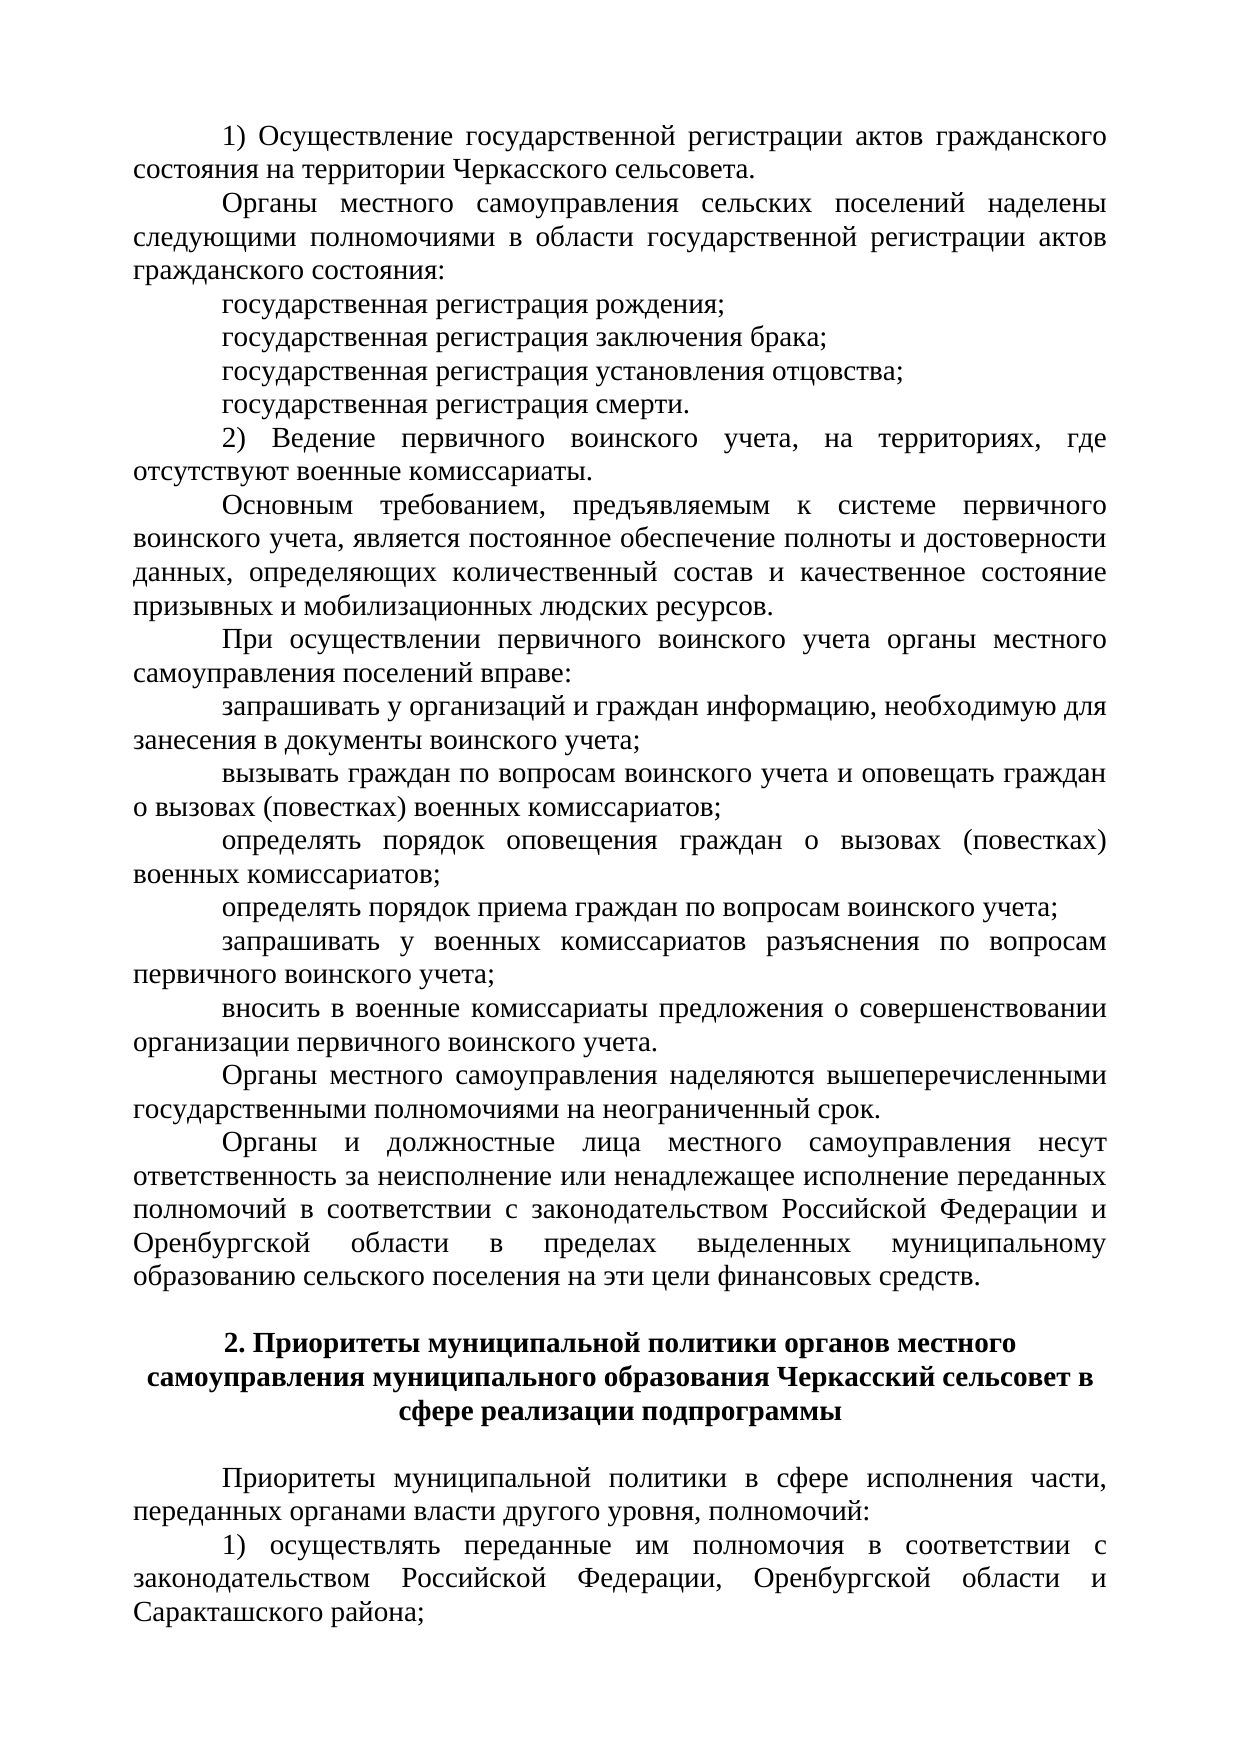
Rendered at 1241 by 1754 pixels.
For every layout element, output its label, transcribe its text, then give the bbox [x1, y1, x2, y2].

text Приоритеты муниципальной политики в сфере исполнения части, переданных органами власти другого уровня, полномочий: [133, 1460, 1107, 1527]
text государственная регистрация заключения брака; [133, 319, 1107, 353]
text вызывать граждан по вопросам воинского учета и оповещать граждан о вызовах (повестках) военных комиссариатов; [133, 755, 1107, 822]
text Органы местного самоуправления наделяются вышеперечисленными государственными полномочиями на неограниченный срок. [133, 1057, 1107, 1124]
text Органы и должностные лица местного самоуправления несут ответственность за неисполнение или ненадлежащее исполнение переданных полномочий в соответствии с законодательством Российской Федерации и Оренбургской области в пределах выделенных муниципальному образованию сельского поселения на эти цели финансовых средств. [133, 1124, 1107, 1292]
text Органы местного самоуправления сельских поселений наделены следующими полномочиями в области государственной регистрации актов гражданского состояния: [133, 185, 1107, 286]
text государственная регистрация установления отцовства; [133, 353, 1107, 386]
text Основным требованием, предъявляемым к системе первичного воинского учета, является постоянное обеспечение полноты и достоверности данных, определяющих количественный состав и качественное состояние призывных и мобилизационных людских ресурсов. [133, 487, 1107, 621]
text 1) осуществлять переданные им полномочия в соответствии с законодательством Российской Федерации, Оренбургской области и Саракташского района; [133, 1527, 1107, 1627]
text 1) Осуществление государственной регистрации актов гражданского состояния на территории Черкасского сельсовета. [133, 118, 1107, 185]
text запрашивать у организаций и граждан информацию, необходимую для занесения в документы воинского учета; [133, 688, 1107, 755]
text определять порядок оповещения граждан о вызовах (повестках) военных комиссариатов; [133, 822, 1107, 889]
text запрашивать у военных комиссариатов разъяснения по вопросам первичного воинского учета; [133, 923, 1107, 990]
text государственная регистрация смерти. [133, 386, 1107, 420]
text вносить в военные комиссариаты предложения о совершенствовании организации первичного воинского учета. [133, 990, 1107, 1057]
text При осуществлении первичного воинского учета органы местного самоуправления поселений вправе: [133, 621, 1107, 688]
text государственная регистрация рождения; [133, 286, 1107, 319]
text 2) Ведение первичного воинского учета, на территориях, где отсутствуют военные комиссариаты. [133, 420, 1107, 487]
text определять порядок приема граждан по вопросам воинского учета; [133, 889, 1107, 923]
text 2. Приоритеты муниципальной политики органов местного самоуправления муниципального образования Черкасский сельсовет в сфере реализации подпрограммы [133, 1326, 1107, 1426]
